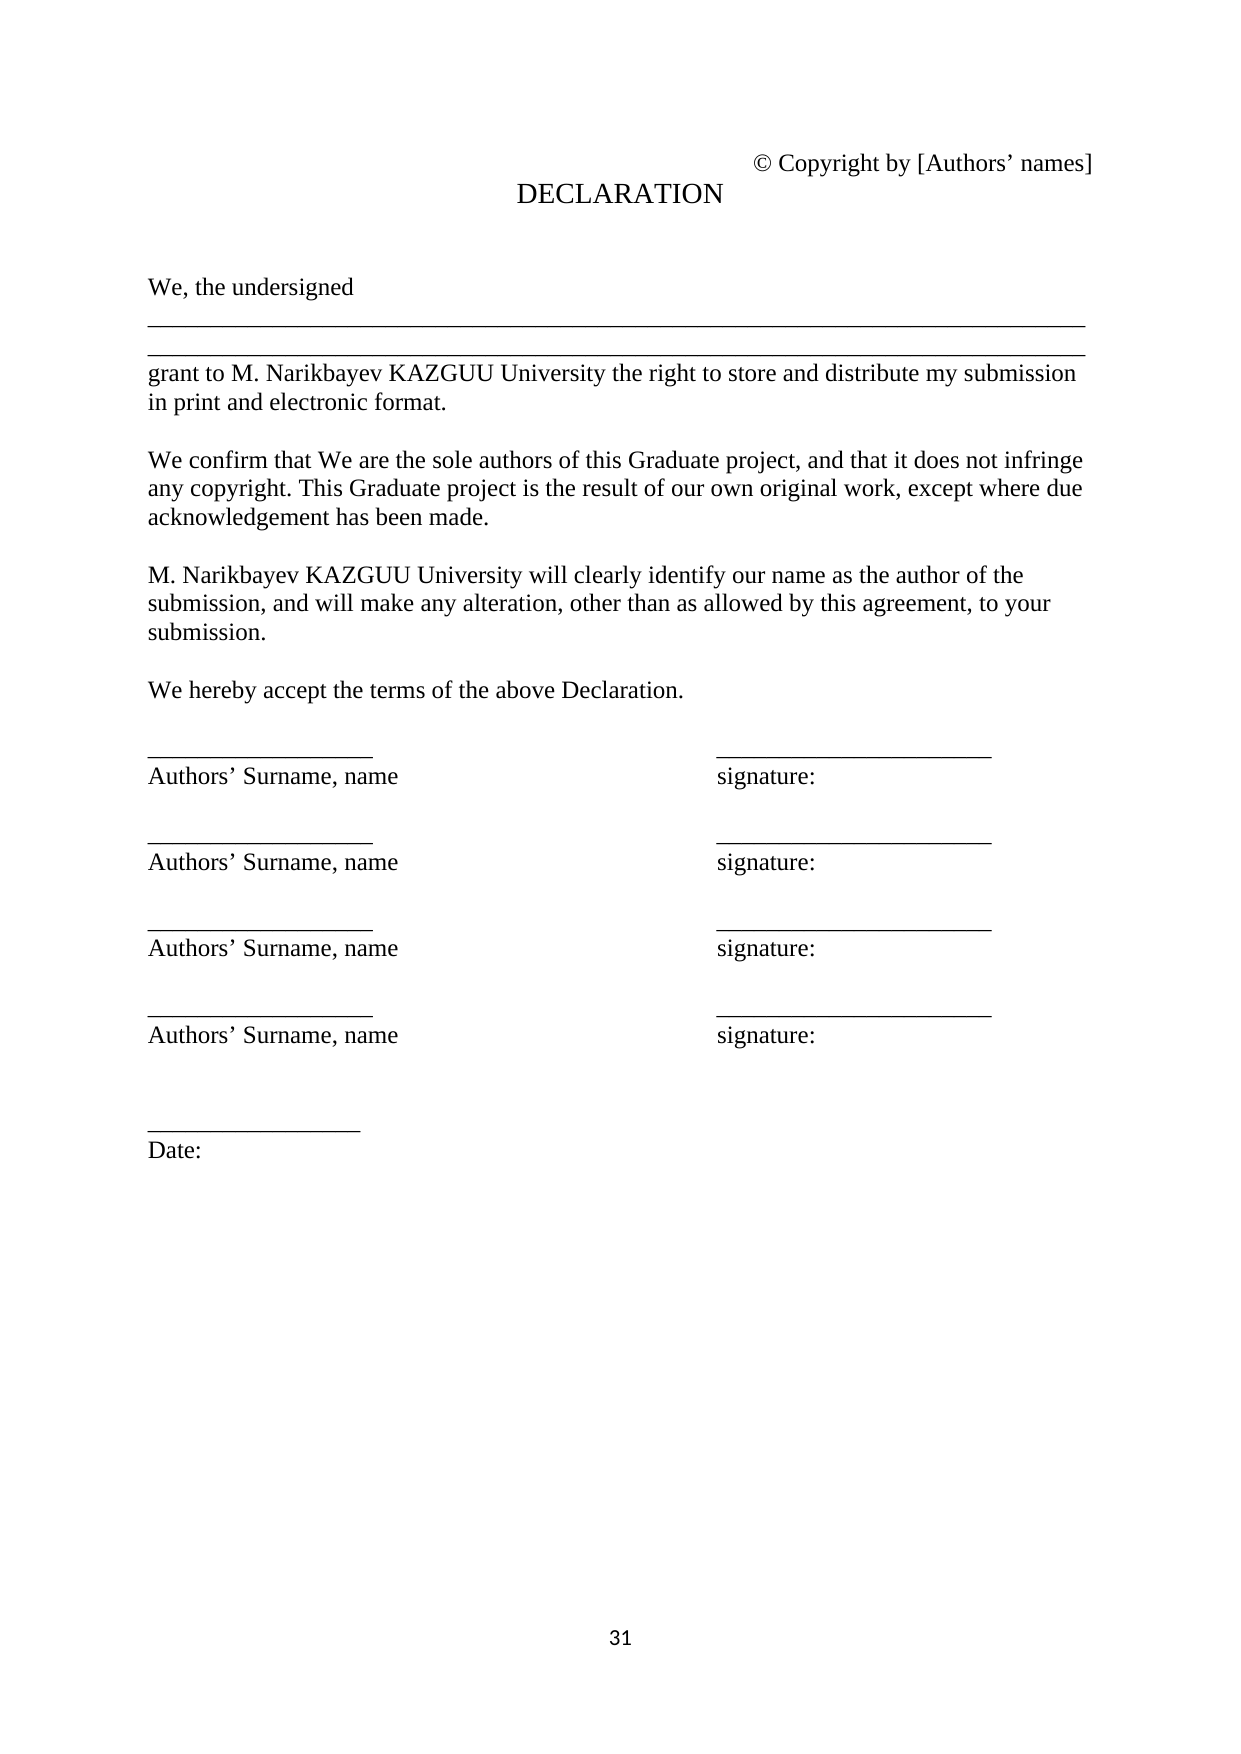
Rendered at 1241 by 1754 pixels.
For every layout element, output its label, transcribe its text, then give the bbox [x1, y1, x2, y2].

text We hereby accept the terms of the above Declaration. [148, 675, 1092, 703]
text Authors’ Surname, name signature: [148, 761, 1092, 790]
text __________________ ______________________ [148, 905, 1092, 933]
text __________________ ______________________ [148, 991, 1092, 1020]
text Authors’ Surname, name signature: [148, 847, 1092, 876]
text Authors’ Surname, name signature: [148, 933, 1092, 962]
text We confirm that We are the sole authors of this Graduate project, and that it does not infringe any copyright. This Graduate project is the result of our own original work, except where due acknowledgement has been made. [148, 445, 1092, 531]
text _________________ [148, 1106, 1092, 1135]
text M. Narikbayev KAZGUU University will clearly identify our name as the author of the submission, and will make any alteration, other than as allowed by this agreement, to your submission. [148, 560, 1092, 646]
text Date: [148, 1135, 1092, 1163]
text We, the undersigned ______________________________________________________________________________________________________________________________________________________ grant to M. Narikbayev KAZGUU University the right to store and distribute my submission in print and electronic format. [148, 272, 1092, 416]
text __________________ ______________________ [148, 732, 1092, 761]
text © Copyright by [Authors’ names] [148, 148, 1092, 176]
text __________________ ______________________ [148, 818, 1092, 847]
text Authors’ Surname, name signature: [148, 1020, 1092, 1048]
text DECLARATION [148, 176, 1092, 210]
